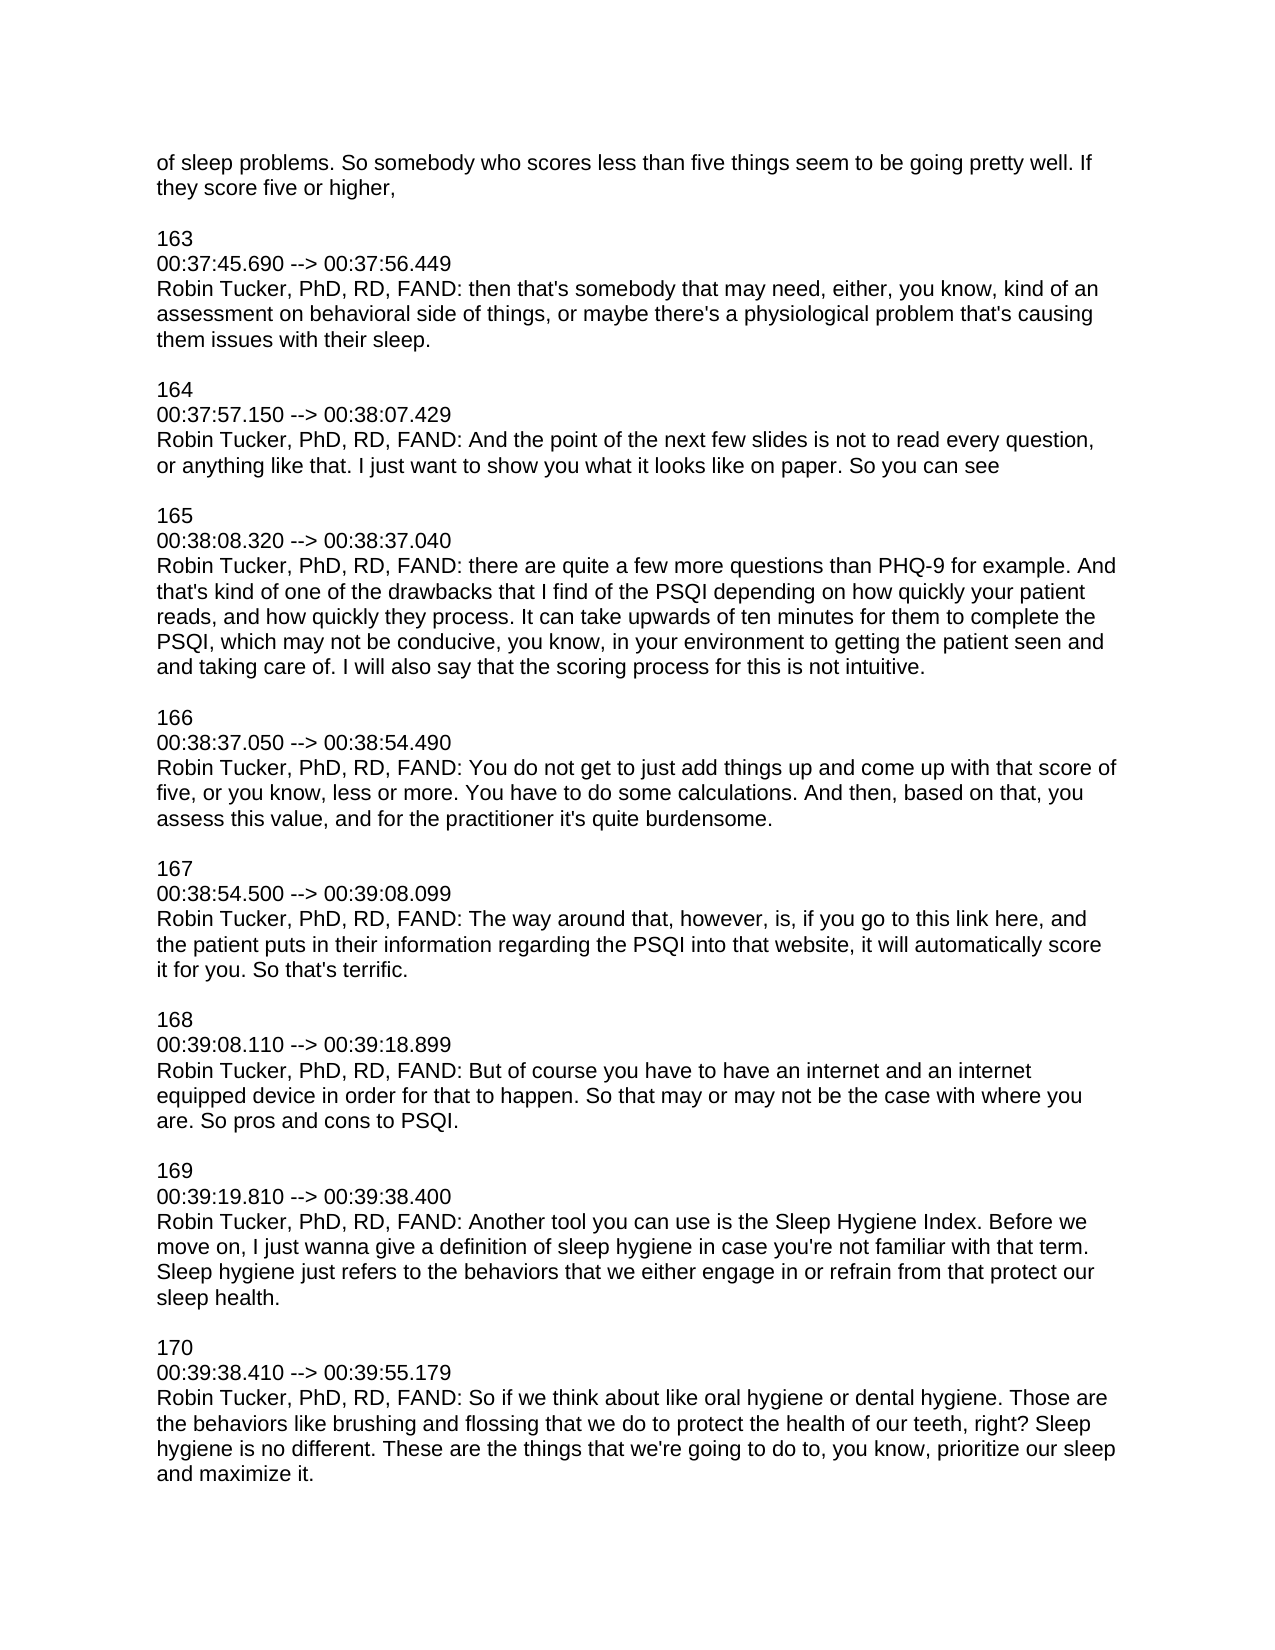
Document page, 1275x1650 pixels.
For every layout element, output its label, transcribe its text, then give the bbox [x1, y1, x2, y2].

text 168 [156, 1007, 1118, 1032]
text Robin Tucker, PhD, RD, FAND: then that's somebody that may need, either, you know, kind of an assessment on behavioral side of things, or maybe there's a physiological problem that's causing them issues with their sleep. [156, 276, 1118, 352]
text 166 [156, 704, 1118, 730]
text Robin Tucker, PhD, RD, FAND: You do not get to just add things up and come up with that score of five, or you know, less or more. You have to do some calculations. And then, based on that, you assess this value, and for the practitioner it's quite burdensome. [156, 755, 1118, 831]
text 169 [156, 1158, 1118, 1183]
text 00:38:08.320 --> 00:38:37.040 [156, 528, 1118, 553]
text 00:37:45.690 --> 00:37:56.449 [156, 251, 1118, 276]
text 00:39:19.810 --> 00:39:38.400 [156, 1183, 1118, 1209]
text Robin Tucker, PhD, RD, FAND: Another tool you can use is the Sleep Hygiene Index. Before we move on, I just wanna give a definition of sleep hygiene in case you're not familiar with that term. Sleep hygiene just refers to the behaviors that we either engage in or refrain from that protect our sleep health. [156, 1209, 1118, 1309]
text 00:39:08.110 --> 00:39:18.899 [156, 1032, 1118, 1057]
text 165 [156, 503, 1118, 528]
text 00:38:37.050 --> 00:38:54.490 [156, 730, 1118, 755]
text 164 [156, 377, 1118, 402]
text Robin Tucker, PhD, RD, FAND: there are quite a few more questions than PHQ-9 for example. And that's kind of one of the drawbacks that I find of the PSQI depending on how quickly your patient reads, and how quickly they process. It can take upwards of ten minutes for them to complete the PSQI, which may not be conducive, you know, in your environment to getting the patient seen and and taking care of. I will also say that the scoring process for this is not intuitive. [156, 553, 1118, 679]
text Robin Tucker, PhD, RD, FAND: But of course you have to have an internet and an internet equipped device in order for that to happen. So that may or may not be the case with where you are. So pros and cons to PSQI. [156, 1057, 1118, 1133]
text Robin Tucker, PhD, RD, FAND: So if we think about like oral hygiene or dental hygiene. Those are the behaviors like brushing and flossing that we do to protect the health of our teeth, right? Sleep hygiene is no different. These are the things that we're going to do to, you know, prioritize our sleep and maximize it. [156, 1385, 1118, 1486]
text Robin Tucker, PhD, RD, FAND: And the point of the next few slides is not to read every question, or anything like that. I just want to show you what it looks like on paper. So you can see [156, 427, 1118, 478]
text 163 [156, 226, 1118, 251]
text 170 [156, 1335, 1118, 1360]
text 00:39:38.410 --> 00:39:55.179 [156, 1360, 1118, 1385]
text 00:37:57.150 --> 00:38:07.429 [156, 402, 1118, 427]
text 167 [156, 856, 1118, 881]
text Robin Tucker, PhD, RD, FAND: The way around that, however, is, if you go to this link here, and the patient puts in their information regarding the PSQI into that website, it will automatically score it for you. So that's terrific. [156, 906, 1118, 982]
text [156, 150, 1118, 200]
text 00:38:54.500 --> 00:39:08.099 [156, 881, 1118, 906]
